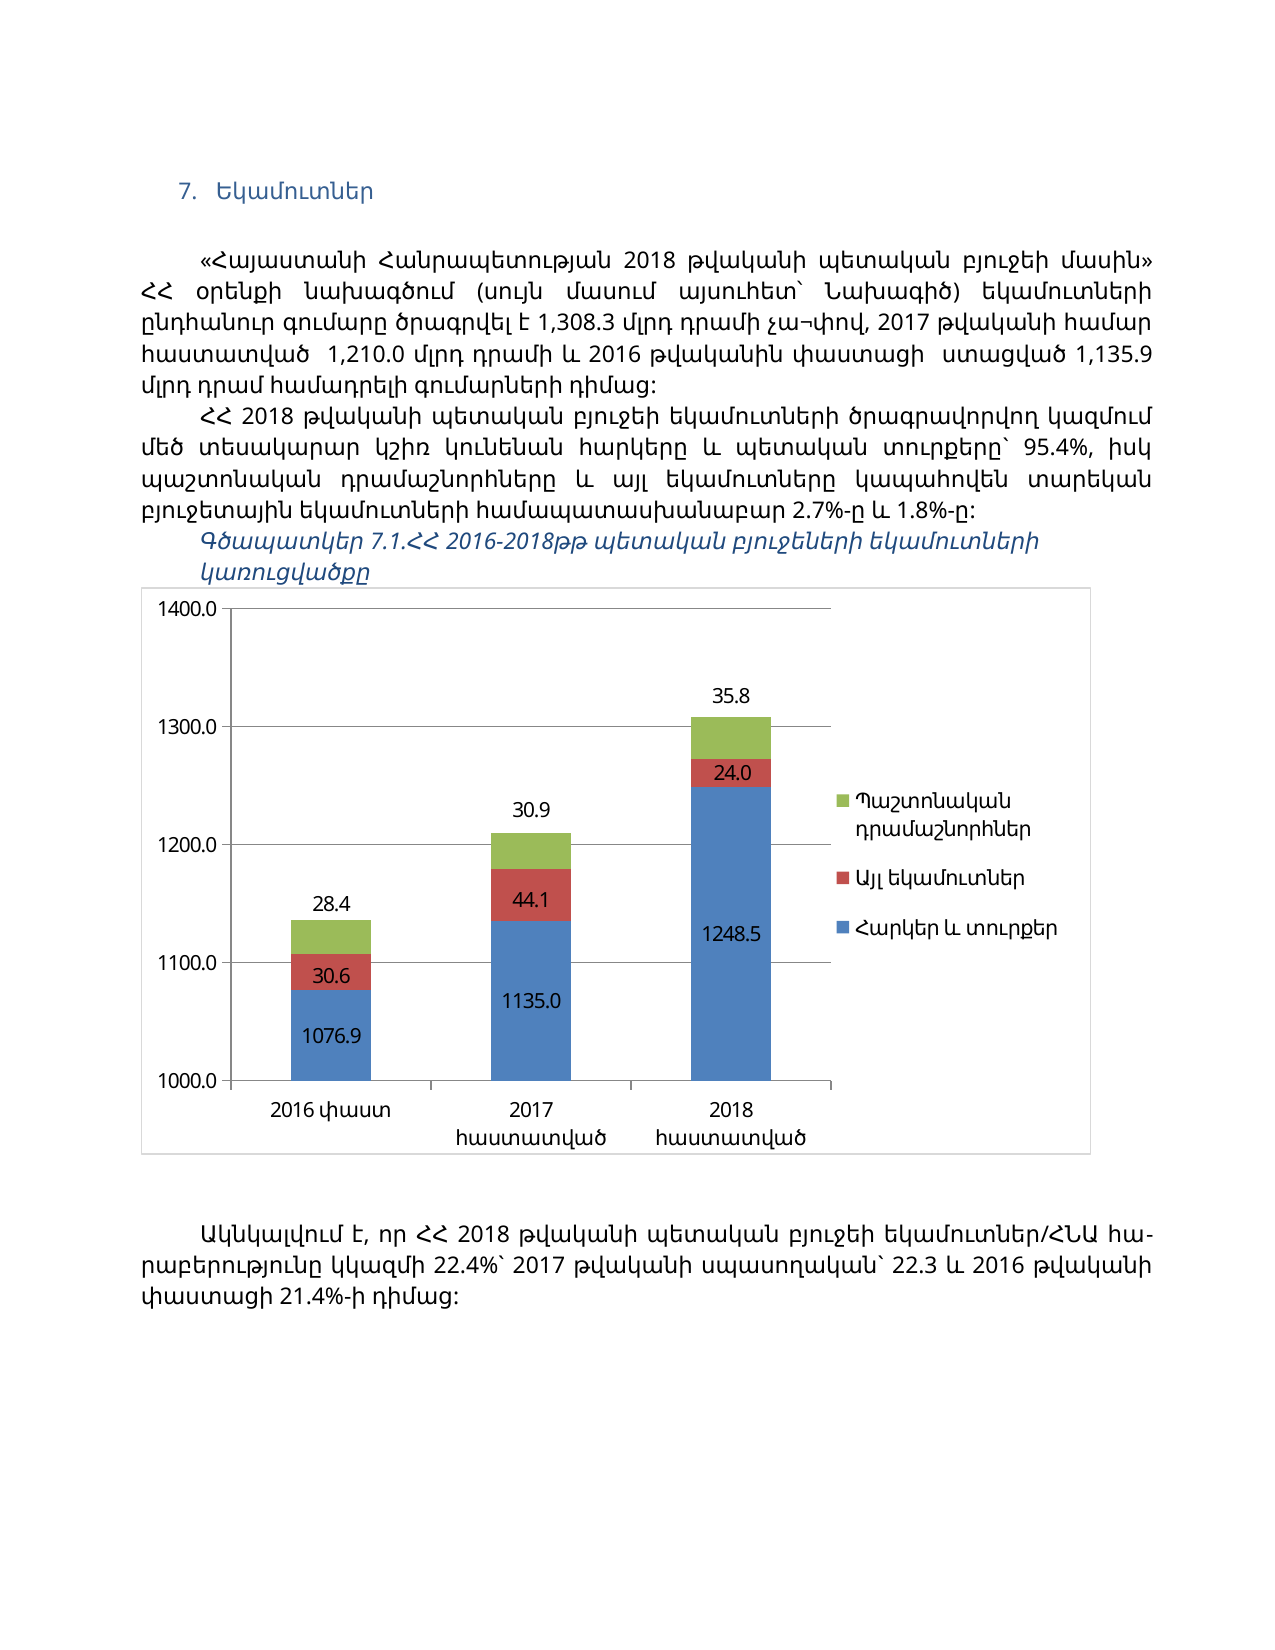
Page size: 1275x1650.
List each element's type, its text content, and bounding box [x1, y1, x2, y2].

text ՀՀ 2018 թվականի պետական բյուջեի եկամուտների ծրագրավորվող կազմում մեծ տեսակարար կշիռ կունենան հարկերը և պետական տուրքերը` 95.4%, իսկ պաշտոնական դրամաշնորհները և այլ եկամուտները կապահովեն տարեկան բյուջետային եկամուտների համապատասխանաբար 2.7%-ը և 1.8%-ը: [141, 400, 1153, 525]
text Գծապատկեր 7.1.ՀՀ 2016-2018թթ պետական բյուջեների եկամուտների կառուցվածքը [200, 525, 1153, 587]
text «Հայաստանի Հանրապետության 2018 թվականի պետական բյուջեի մասին» ՀՀ օրենքի նախագծում (սույն մասում այսուհետ՝ Նախագիծ) եկամուտների ընդհանուր գումարը ծրագրվել է 1,308.3 մլրդ դրամի չա¬փով, 2017 թվականի համար հաստատված 1,210.0 մլրդ դրամի և 2016 թվականին փաստացի ստացված 1,135.9 մլրդ դրամ համադրելի գումարների դիմաց: [141, 244, 1153, 400]
text Ակնկալվում է, որ ՀՀ 2018 թվականի պետական բյուջեի եկամուտներ/ՀՆԱ հարաբերությունը կկազմի 22.4%` 2017 թվականի սպասողական` 22.3 և 2016 թվականի փաստացի 21.4%-ի դիմաց: [141, 1217, 1153, 1311]
subtitle Եկամուտներ [178, 175, 1153, 206]
